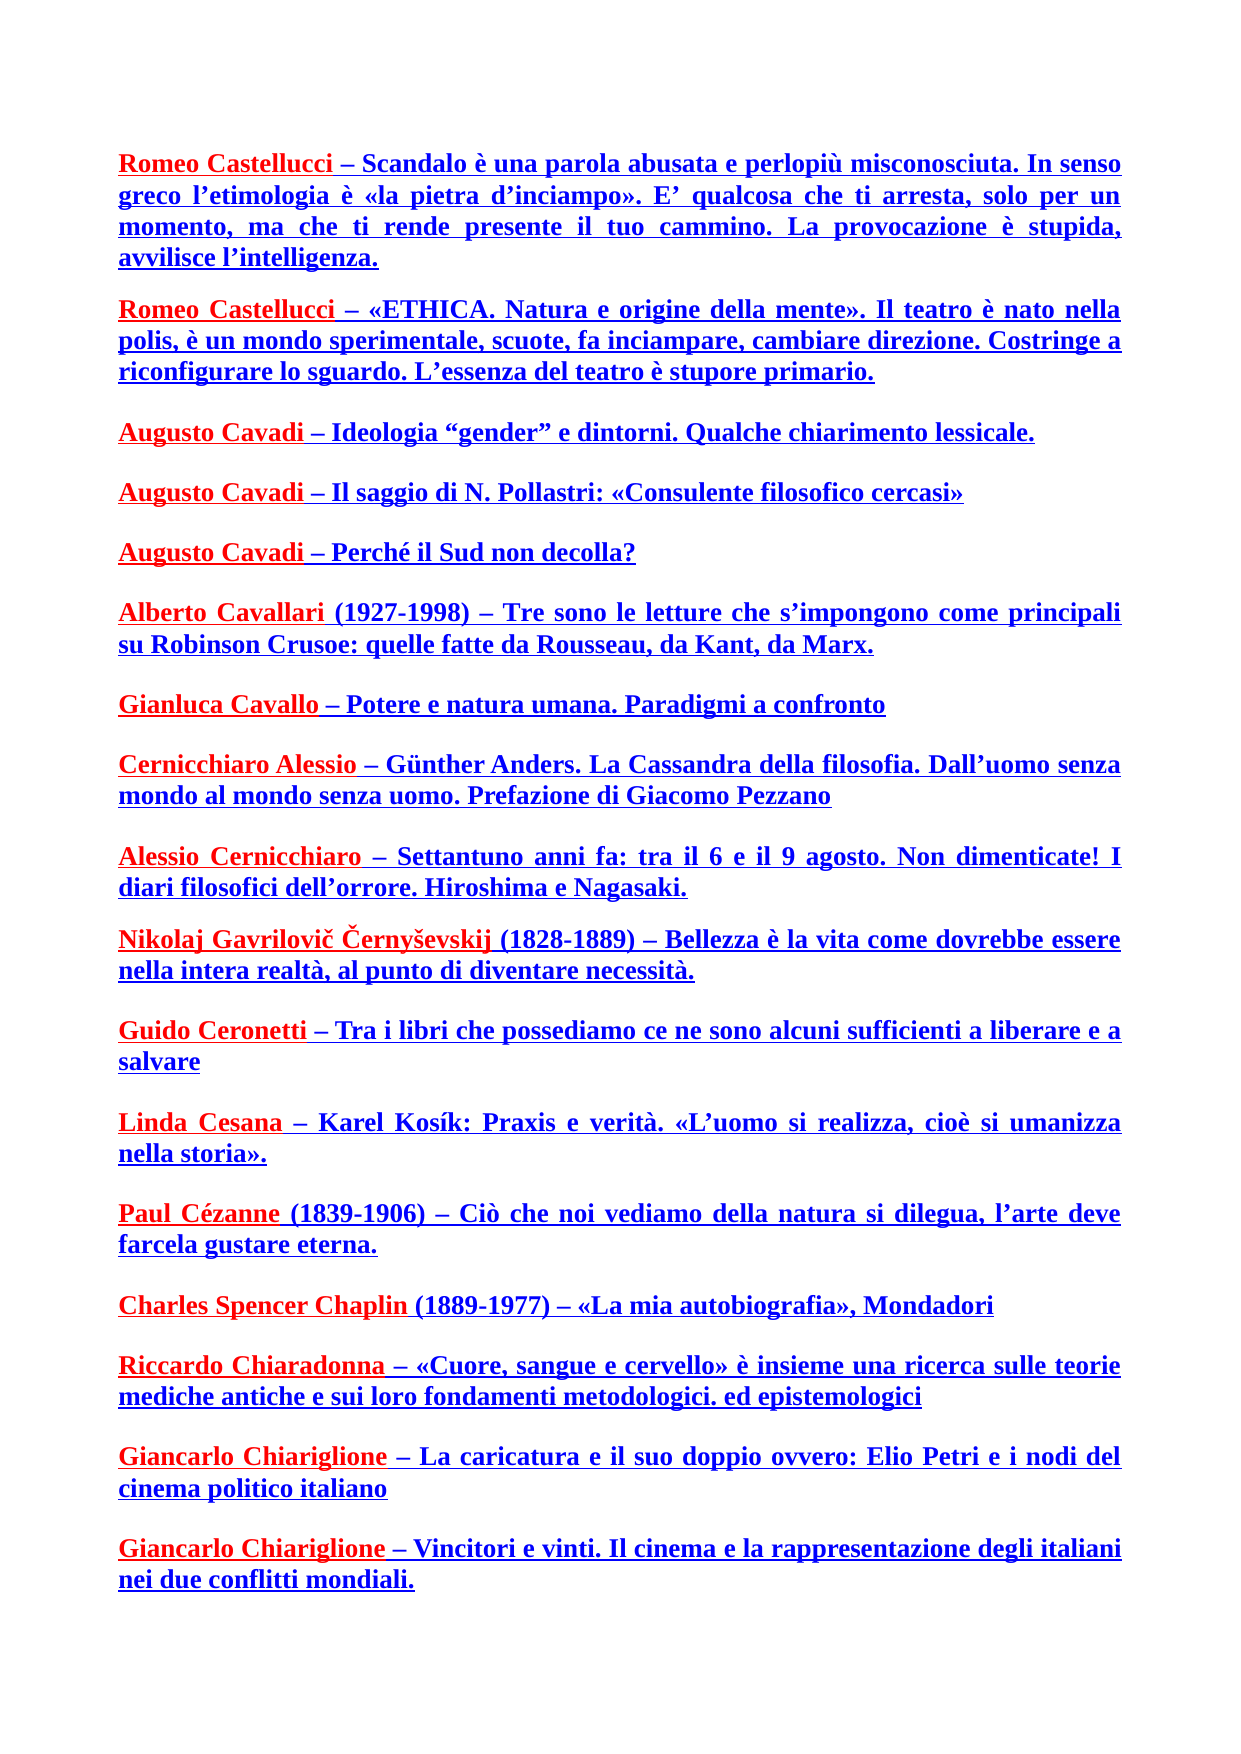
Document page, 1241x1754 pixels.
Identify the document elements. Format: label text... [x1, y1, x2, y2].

subtitle Giancarlo Chiariglione – Vincitori e vinti. Il cinema e la rappresentazione degli italiani nei due conflitti mondiali. [118, 1561, 1122, 1594]
subtitle Alessio Cernicchiaro – Settantuno anni fa: tra il 6 e il 9 agosto. Non dimenticate! I diari filosofici dell’orrore. Hiroshima e Nagasaki. [118, 840, 1122, 867]
text Nikolaj Gavrilovič Černyševskij (1828-1889) – Bellezza è la vita come dovrebbe essere nella intera realtà, al punto di diventare necessità. [118, 923, 1122, 985]
text Romeo Castellucci – Scandalo è una parola abusata e perlopiù misconosciuta. In senso greco l’etimologia è «la pietra d’inciampo». E’ qualcosa che ti arresta, solo per un momento, ma che ti rende presente il tuo cammino. La provocazione è stupida, avvilisce l’intelligenza. [118, 176, 1122, 237]
subtitle Augusto Cavadi – Perché il Sud non decolla? [118, 536, 1122, 567]
subtitle Linda Cesana – Karel Kosík: Praxis e verità. «L’uomo si realizza, cioè si umanizza nella storia». [118, 1134, 1122, 1168]
subtitle Alberto Cavallari (1927-1998) – Tre sono le letture che s’impongono come principali su Robinson Crusoe: quelle fatte da Rousseau, da Kant, da Marx. [118, 597, 1122, 624]
subtitle Cernicchiaro Alessio – Günther Anders. La Cassandra della filosofia. Dall’uomo senza mondo al mondo senza uomo. Prefazione di Giacomo Pezzano [118, 748, 1122, 811]
subtitle Guido Ceronetti – Tra i libri che possediamo ce ne sono alcuni sufficienti a liberare e a salvare [118, 1014, 1122, 1042]
subtitle Alessio Cernicchiaro – Settantuno anni fa: tra il 6 e il 9 agosto. Non dimenticate! I diari filosofici dell’orrore. Hiroshima e Nagasaki. [118, 868, 1122, 902]
subtitle Gianluca Cavallo – Potere e natura umana. Paradigmi a confronto [118, 688, 1122, 719]
text Romeo Castellucci – «ETHICA. Natura e origine della mente». Il teatro è nato nella polis, è un mondo sperimentale, scuote, fa inciampare, cambiare direzione. Costringe a riconfigurare lo sguardo. L’essenza del teatro è stupore primario. [118, 293, 1122, 351]
subtitle Giancarlo Chiariglione – La caricatura e il suo doppio ovvero: Elio Petri e i nodi del cinema politico italiano [118, 1469, 1122, 1503]
subtitle Giancarlo Chiariglione – La caricatura e il suo doppio ovvero: Elio Petri e i nodi del cinema politico italiano [118, 1441, 1122, 1468]
subtitle Linda Cesana – Karel Kosík: Praxis e verità. «L’uomo si realizza, cioè si umanizza nella storia». [118, 1106, 1122, 1133]
subtitle Augusto Cavadi – Ideologia “gender” e dintorni. Qualche chiarimento lessicale. [118, 416, 1122, 447]
text Romeo Castellucci – «ETHICA. Natura e origine della mente». Il teatro è nato nella polis, è un mondo sperimentale, scuote, fa inciampare, cambiare direzione. Costringe a riconfigurare lo sguardo. L’essenza del teatro è stupore primario. [118, 353, 1122, 386]
subtitle Charles Spencer Chaplin (1889-1977) – «La mia autobiografia», Mondadori [118, 1289, 1122, 1320]
subtitle Augusto Cavadi – Il saggio di N. Pollastri: «Consulente filosofico cercasi» [118, 476, 1122, 507]
subtitle Guido Ceronetti – Tra i libri che possediamo ce ne sono alcuni sufficienti a liberare e a salvare [118, 1043, 1122, 1077]
subtitle Alberto Cavallari (1927-1998) – Tre sono le letture che s’impongono come principali su Robinson Crusoe: quelle fatte da Rousseau, da Kant, da Marx. [118, 625, 1122, 659]
text Romeo Castellucci – Scandalo è una parola abusata e perlopiù misconosciuta. In senso greco l’etimologia è «la pietra d’inciampo». E’ qualcosa che ti arresta, solo per un momento, ma che ti rende presente il tuo cammino. La provocazione è stupida, avvilisce l’intelligenza. [118, 238, 1122, 272]
subtitle Paul Cézanne (1839-1906) – Ciò che noi vediamo della natura si dilegua, l’arte deve farcela gustare eterna. [118, 1197, 1122, 1259]
subtitle Giancarlo Chiariglione – Vincitori e vinti. Il cinema e la rappresentazione degli italiani nei due conflitti mondiali. [118, 1532, 1122, 1559]
subtitle Riccardo Chiaradonna – «Cuore, sangue e cervello» è insieme una ricerca sulle teorie mediche antiche e sui loro fondamenti metodologici. ed epistemologici [118, 1349, 1122, 1411]
text Romeo Castellucci – Scandalo è una parola abusata e perlopiù misconosciuta. In senso greco l’etimologia è «la pietra d’inciampo». E’ qualcosa che ti arresta, solo per un momento, ma che ti rende presente il tuo cammino. La provocazione è stupida, avvilisce l’intelligenza. [118, 148, 1122, 175]
